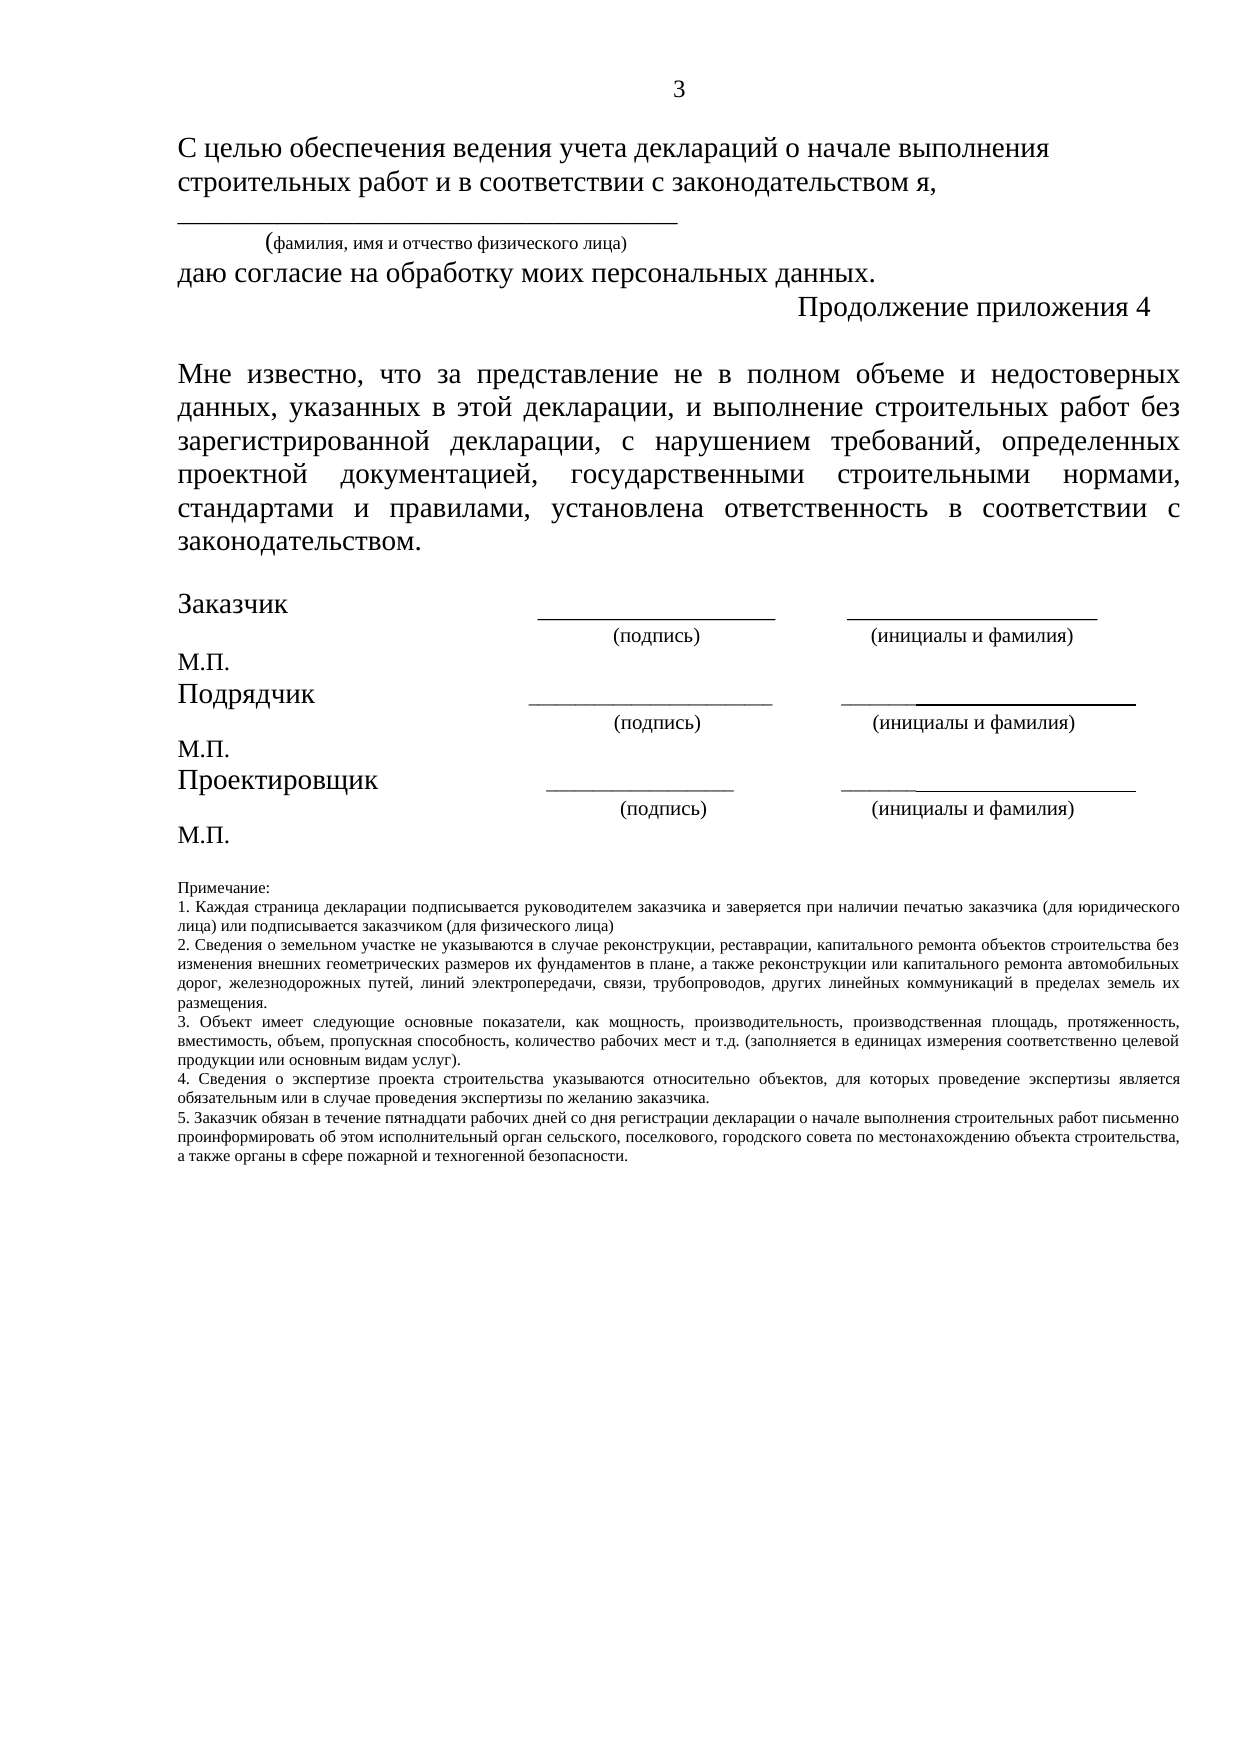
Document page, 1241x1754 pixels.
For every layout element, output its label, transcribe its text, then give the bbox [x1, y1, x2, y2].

text даю согласие на обработку моих персональных данных. [177, 255, 1181, 289]
text 5. Заказчик обязан в течение пятнадцати рабочих дней со дня регистрации декларации о начале выполнения строительных работ письменно проинформировать об этом исполнительный орган сельского, поселкового, городского совета по местонахождению объекта строительства, а также органы в сфере пожарной и техногенной безопасности. [177, 1107, 1181, 1165]
text Примечание: [177, 877, 1181, 897]
text Подрядчик __________________________ ________ . (подпись) (инициалы и фамилия) [177, 676, 1181, 734]
table_header ___________________ (подпись) [502, 586, 811, 647]
text Мне известно, что за представление не в полном объеме и недостоверных данных, указанных в этой декларации, и выполнение строительных работ без зарегистрированной декларации, с нарушением требований, определенных проектной документацией, государственными строительными нормами, стандартами и правилами, установлена ответственность в соответствии с законодательством. [177, 356, 1181, 557]
text М.П. [177, 647, 1181, 676]
text 4. Сведения о экспертизе проекта строительства указываются относительно объектов, для которых проведение экспертизы является обязательным или в случае проведения экспертизы по желанию заказчика. [177, 1069, 1181, 1107]
text (фамилия, имя и отчество физического лица) [177, 226, 1181, 255]
text 3. Объект имеет следующие основные показатели, как мощность, производительность, производственная площадь, протяженность, вместимость, объем, пропускная способность, количество рабочих мест и т.д. (заполняется в единицах измерения соответственно целевой продукции или основным видам услуг). [177, 1012, 1181, 1069]
table_header Заказчик [166, 586, 502, 647]
text М.П. [177, 820, 1181, 849]
text Продолжение приложения 4 [177, 289, 1181, 322]
text 2. Сведения о земельном участке не указываются в случае реконструкции, реставрации, капитального ремонта объектов строительства без изменения внешних геометрических размеров их фундаментов в плане, а также реконструкции или капитального ремонта автомобильных дорог, железнодорожных путей, линий электропередачи, связи, трубопроводов, других линейных коммуникаций в пределах земель их размещения. [177, 935, 1181, 1012]
text Проектировщик ____________________ ________ . (подпись) (инициалы и фамилия) [177, 762, 1181, 820]
text М.П. [177, 734, 1181, 762]
text 1. Каждая страница декларации подписывается руководителем заказчика и заверяется при наличии печатью заказчика (для юридического лица) или подписывается заказчиком (для физического лица) [177, 897, 1181, 935]
text С целью обеспечения ведения учета деклараций о начале выполнения строительных работ и в соответствии с законодательством я, ________________________________________ [177, 131, 1181, 226]
table_header ____________________ (инициалы и фамилия) [811, 586, 1133, 647]
